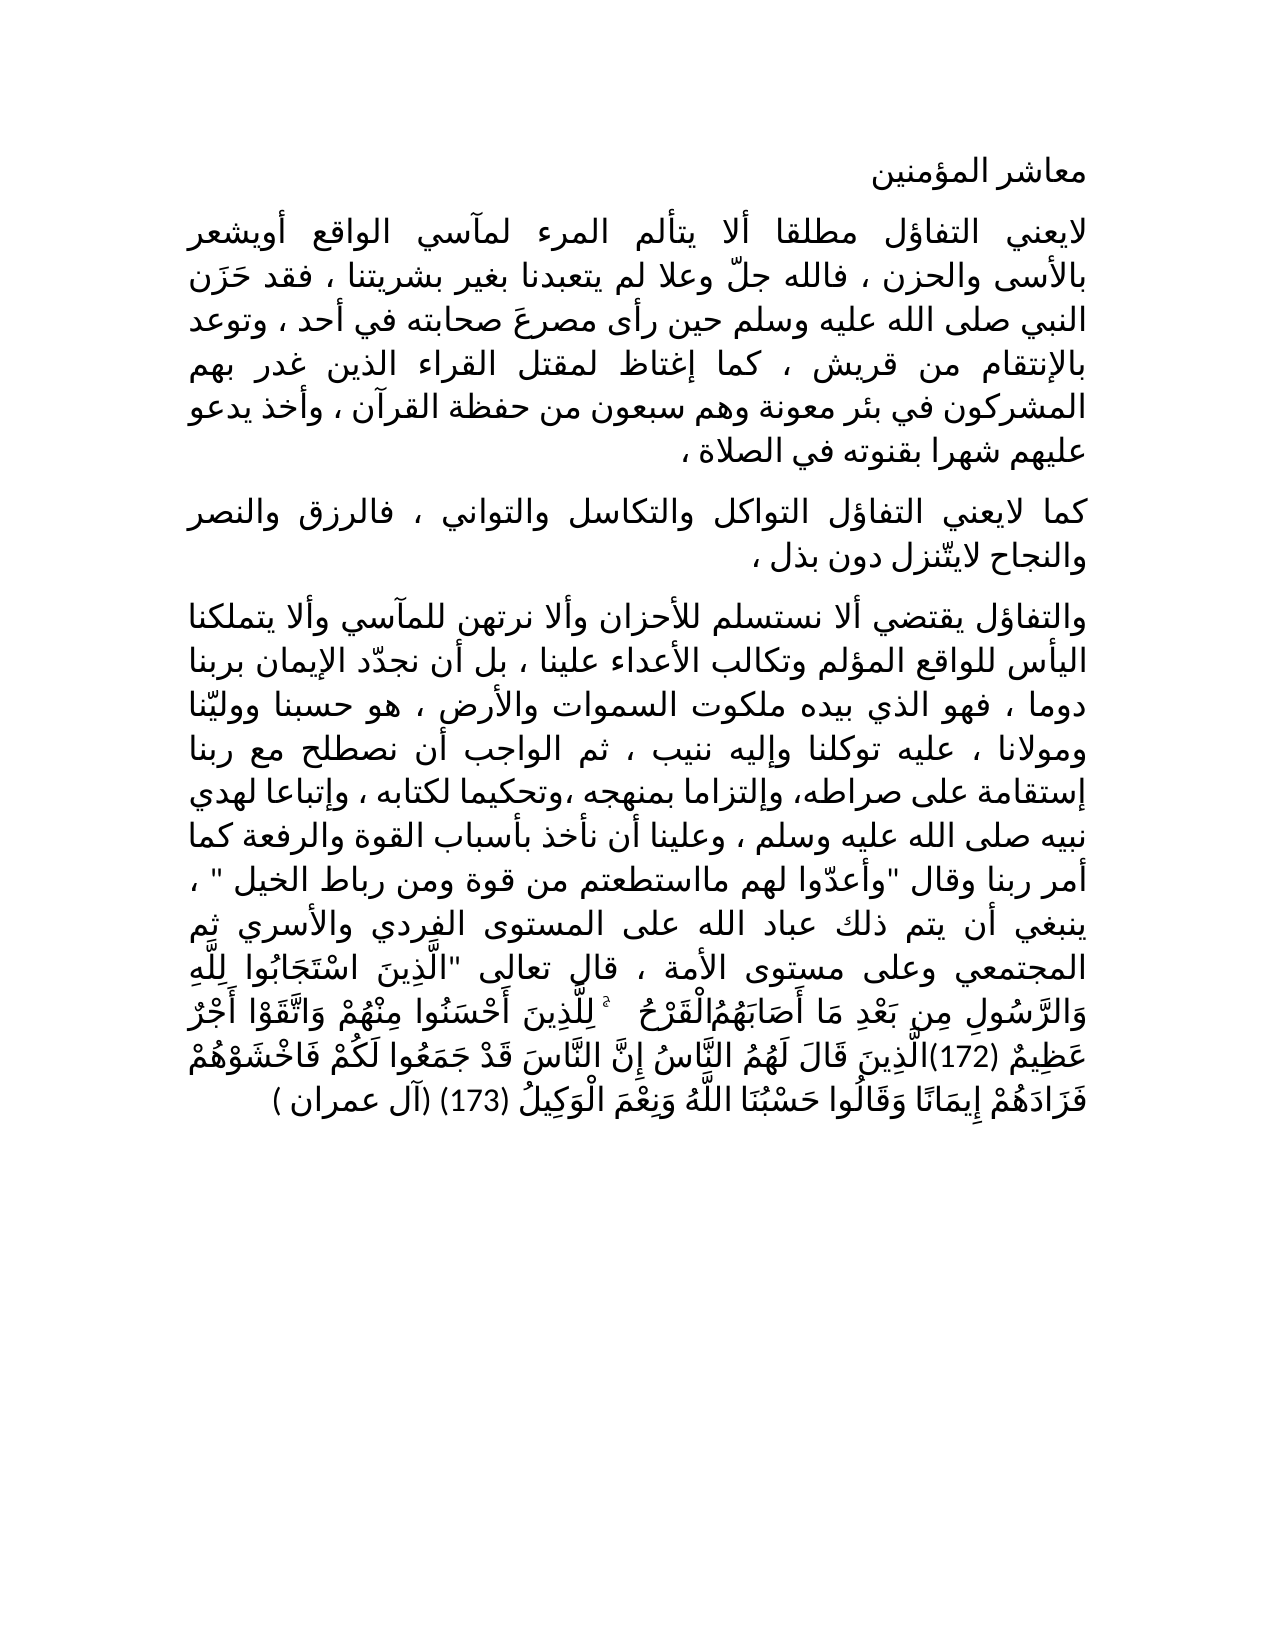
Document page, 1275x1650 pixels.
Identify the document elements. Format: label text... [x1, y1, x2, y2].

text لايعني التفاؤل مطلقا ألا يتألم المرء لمآسي الواقع أويشعر بالأسى والحزن ، فالله جلّ وعلا لم يتعبدنا بغير بشريتنا ، فقد حَزَن النبي صلى الله عليه وسلم حين رأى مصرعَ صحابته في أحد ، وتوعد بالإنتقام من قريش ، كما إغتاظ لمقتل القراء الذين غدر بهم المشركون في بئر معونة وهم سبعون من حفظة القرآن ، وأخذ يدعو عليهم شهرا بقنوته في الصلاة ، [187, 211, 1087, 471]
text معاشر المؤمنين [187, 150, 1087, 191]
text والتفاؤل يقتضي ألا نستسلم للأحزان وألا نرتهن للمآسي وألا يتملكنا اليأس للواقع المؤلم وتكالب الأعداء علينا ، بل أن نجدّد الإيمان بربنا دوما ، فهو الذي بيده ملكوت السموات والأرض ، هو حسبنا ووليّنا ومولانا ، عليه توكلنا وإليه ننيب ، ثم الواجب أن نصطلح مع ربنا إستقامة على صراطه، وإلتزاما بمنهجه ،وتحكيما لكتابه ، وإتباعا لهدي نبيه صلى الله عليه وسلم ، وعلينا أن نأخذ بأسباب القوة والرفعة كما أمر ربنا وقال "وأعدّوا لهم مااستطعتم من قوة ومن رباط الخيل " ، ينبغي أن يتم ذلك عباد الله على المستوى الفردي والأسري ثم المجتمعي وعلى مستوى الأمة ، قال تعالى "الَّذِينَ اسْتَجَابُوا لِلَّهِ وَالرَّسُولِ مِن بَعْدِ مَا أَصَابَهُمُ الْقَرْحُ ۚ لِلَّذِينَ أَحْسَنُوا مِنْهُمْ وَاتَّقَوْا أَجْرٌ عَظِيمٌ (172)الَّذِينَ قَالَ لَهُمُ النَّاسُ إِنَّ النَّاسَ قَدْ جَمَعُوا لَكُمْ فَاخْشَوْهُمْ فَزَادَهُمْ إِيمَانًا وَقَالُوا حَسْبُنَا اللَّهُ وَنِعْمَ الْوَكِيلُ (173) (آل عمران ) [187, 596, 1087, 1120]
text كما لايعني التفاؤل التواكل والتكاسل والتواني ، فالرزق والنصر والنجاح لايتّنزل دون بذل ، [187, 491, 1087, 576]
